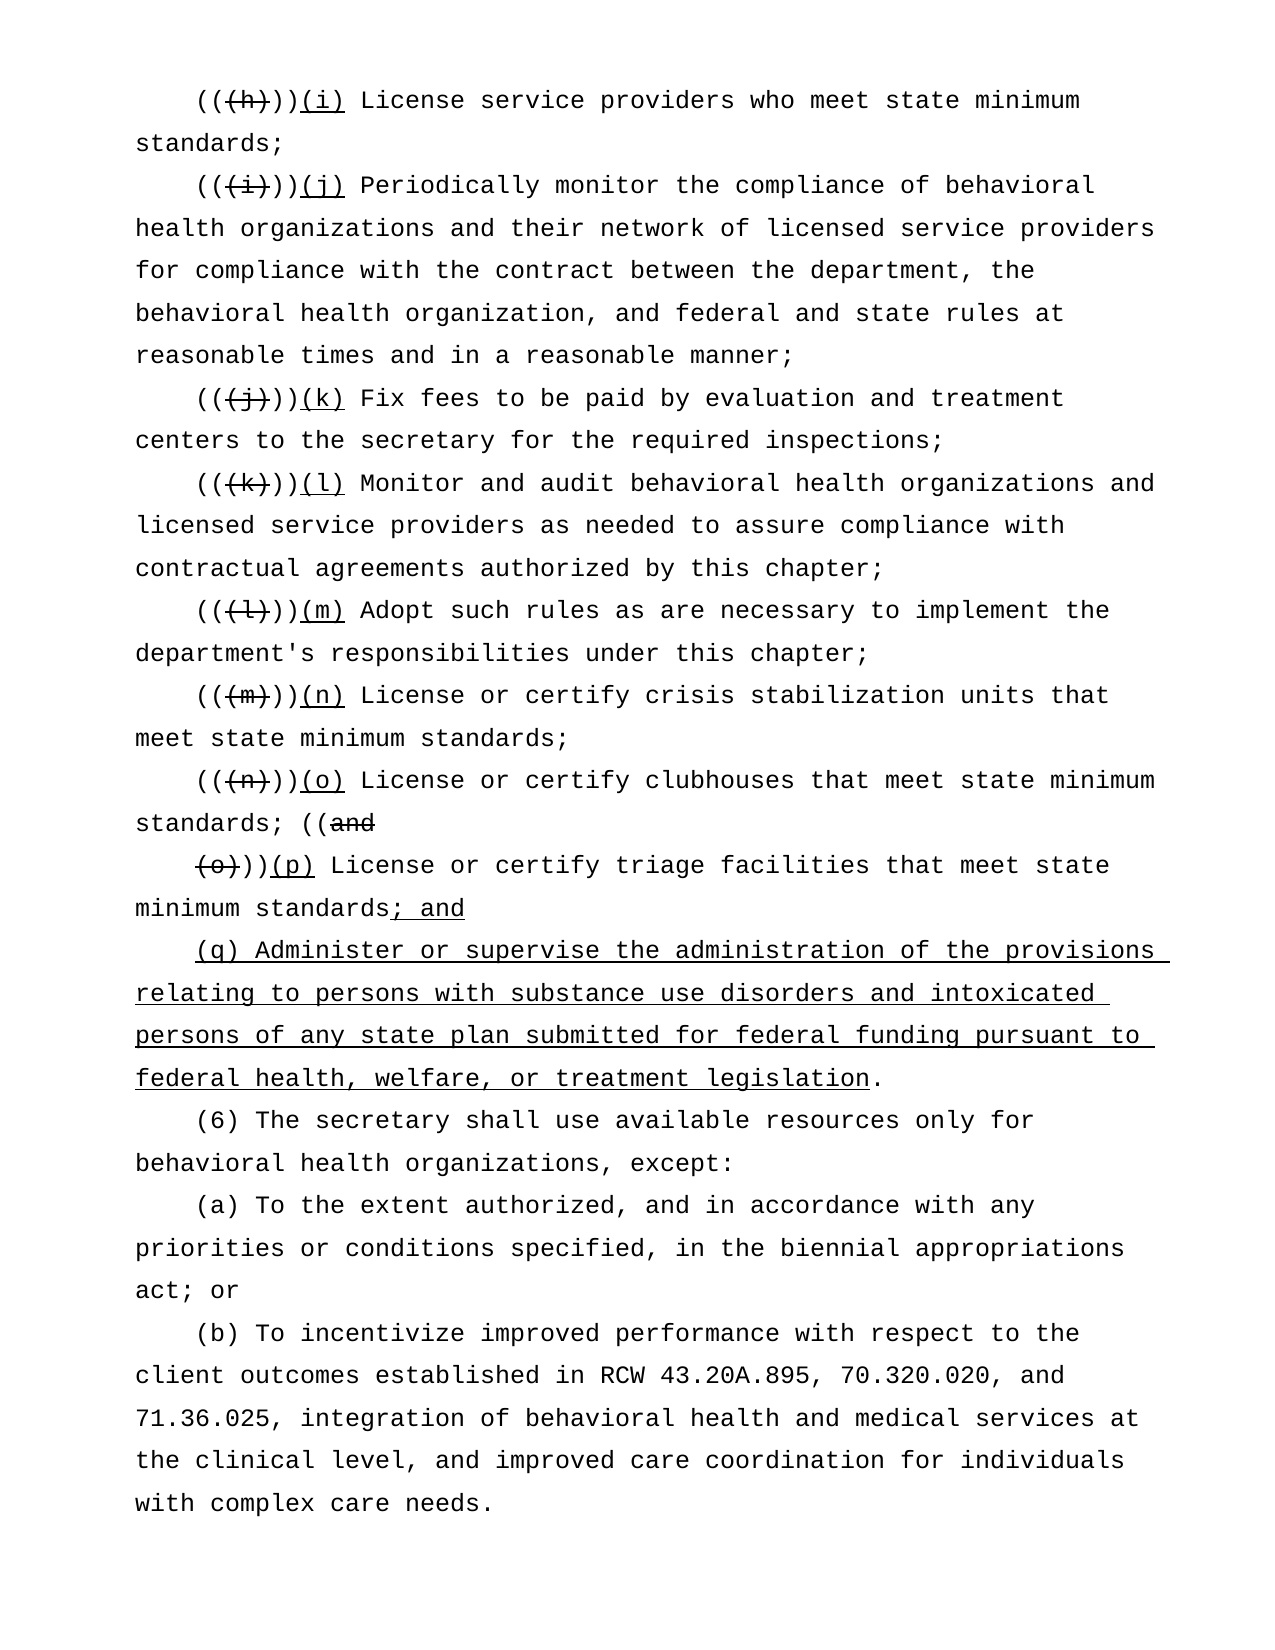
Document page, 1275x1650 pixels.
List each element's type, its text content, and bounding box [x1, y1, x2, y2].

text (a) To the extent authorized, and in accordance with any priorities or conditions specified, in the biennial appropriations act; or [135, 1180, 1170, 1307]
text (((m)))(n) License or certify crisis stabilization units that meet state minimum standards; [135, 670, 1170, 755]
text (((j)))(k) Fix fees to be paid by evaluation and treatment centers to the secretary for the required inspections; [135, 372, 1170, 457]
text (o)))(p) License or certify triage facilities that meet state minimum standards; and [135, 840, 1170, 925]
text (((i)))(j) Periodically monitor the compliance of behavioral health organizations and their network of licensed service providers for compliance with the contract between the department, the behavioral health organization, and federal and state rules at reasonable times and in a reasonable manner; [135, 160, 1170, 372]
text (6) The secretary shall use available resources only for behavioral health organizations, except: [135, 1095, 1170, 1180]
text (((h)))(i) License service providers who meet state minimum standards; [135, 75, 1170, 160]
text (q) Administer or supervise the administration of the provisions relating to persons with substance use disorders and intoxicated persons of any state plan submitted for federal funding pursuant to federal health, welfare, or treatment legislation. [135, 925, 1170, 1095]
text (((k)))(l) Monitor and audit behavioral health organizations and licensed service providers as needed to assure compliance with contractual agreements authorized by this chapter; [135, 457, 1170, 585]
text (((n)))(o) License or certify clubhouses that meet state minimum standards; ((and [135, 755, 1170, 840]
text (((l)))(m) Adopt such rules as are necessary to implement the department's responsibilities under this chapter; [135, 585, 1170, 670]
text (b) To incentivize improved performance with respect to the client outcomes established in RCW 43.20A.895, 70.320.020, and 71.36.025, integration of behavioral health and medical services at the clinical level, and improved care coordination for individuals with complex care needs. [135, 1307, 1170, 1520]
